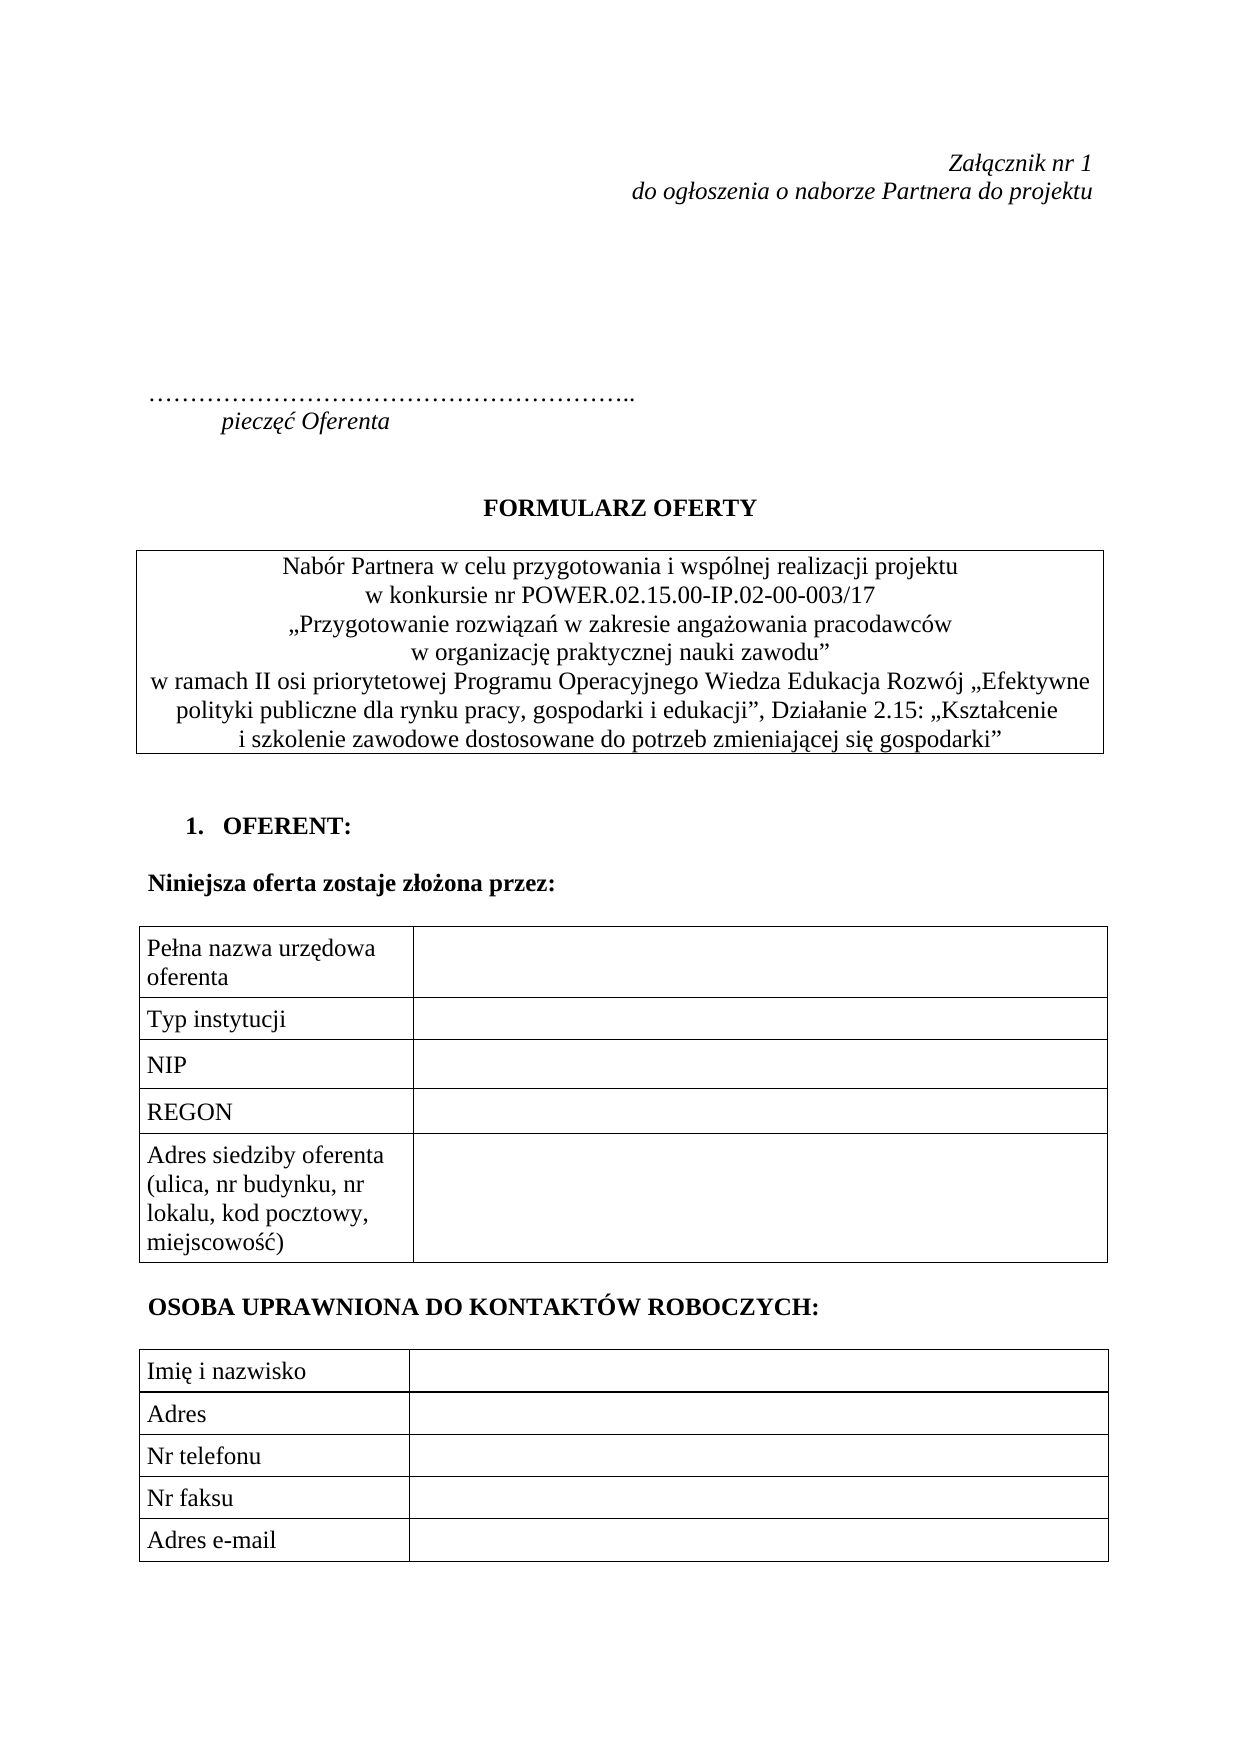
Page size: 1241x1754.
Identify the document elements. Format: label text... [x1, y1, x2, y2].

table_cell NIP [140, 1040, 413, 1088]
table_cell REGON [140, 1089, 413, 1133]
table_cell [414, 1134, 1107, 1262]
table_cell [414, 1089, 1107, 1133]
table_header [410, 1350, 1108, 1391]
table_header Nabór Partnera w celu przygotowania i wspólnej realizacji projektu w konkursie nr POWER.02.15.00-IP.02-00-003/17 „Przygotowanie rozwiązań w zakresie angażowania pracodawców w organizację praktycznej nauki zawodu” w ramach II osi priorytetowej Programu Operacyjnego Wiedza Edukacja Rozwój „Efektywne polityki publiczne dla rynku pracy, gospodarki i edukacji”, Działanie 2.15: „Kształcenie i szkolenie zawodowe dostosowane do potrzeb zmieniającej się gospodarki” [137, 551, 1103, 752]
text pieczęć Oferenta [148, 406, 1093, 435]
table_cell Adres e-mail [140, 1519, 409, 1561]
table_cell Nr telefonu [140, 1435, 409, 1476]
table_header Imię i nazwisko [140, 1350, 409, 1391]
table_cell [414, 1040, 1107, 1088]
table_cell [410, 1393, 1108, 1434]
table_cell Adres [140, 1393, 409, 1434]
table_cell Typ instytucji [140, 998, 413, 1039]
table_cell Adres siedziby oferenta (ulica, nr budynku, nr lokalu, kod pocztowy, miejscowość) [140, 1134, 413, 1262]
table_cell Nr faksu [140, 1477, 409, 1518]
text Niniejsza oferta zostaje złożona przez: [148, 868, 1093, 897]
text FORMULARZ OFERTY [148, 493, 1093, 521]
list OFERENT: [185, 811, 1093, 840]
text ………………………………………………….. [148, 378, 1093, 406]
table_cell [410, 1477, 1108, 1518]
table_cell [410, 1519, 1108, 1561]
text do ogłoszenia o naborze Partnera do projektu [576, 176, 1093, 205]
table_cell [410, 1435, 1108, 1476]
table_header Pełna nazwa urzędowa oferenta [140, 927, 413, 997]
table_header [414, 927, 1107, 997]
text OSOBA UPRAWNIONA DO KONTAKTÓW ROBOCZYCH: [148, 1292, 1093, 1320]
table_cell [414, 998, 1107, 1039]
text Załącznik nr 1 [673, 148, 1093, 176]
